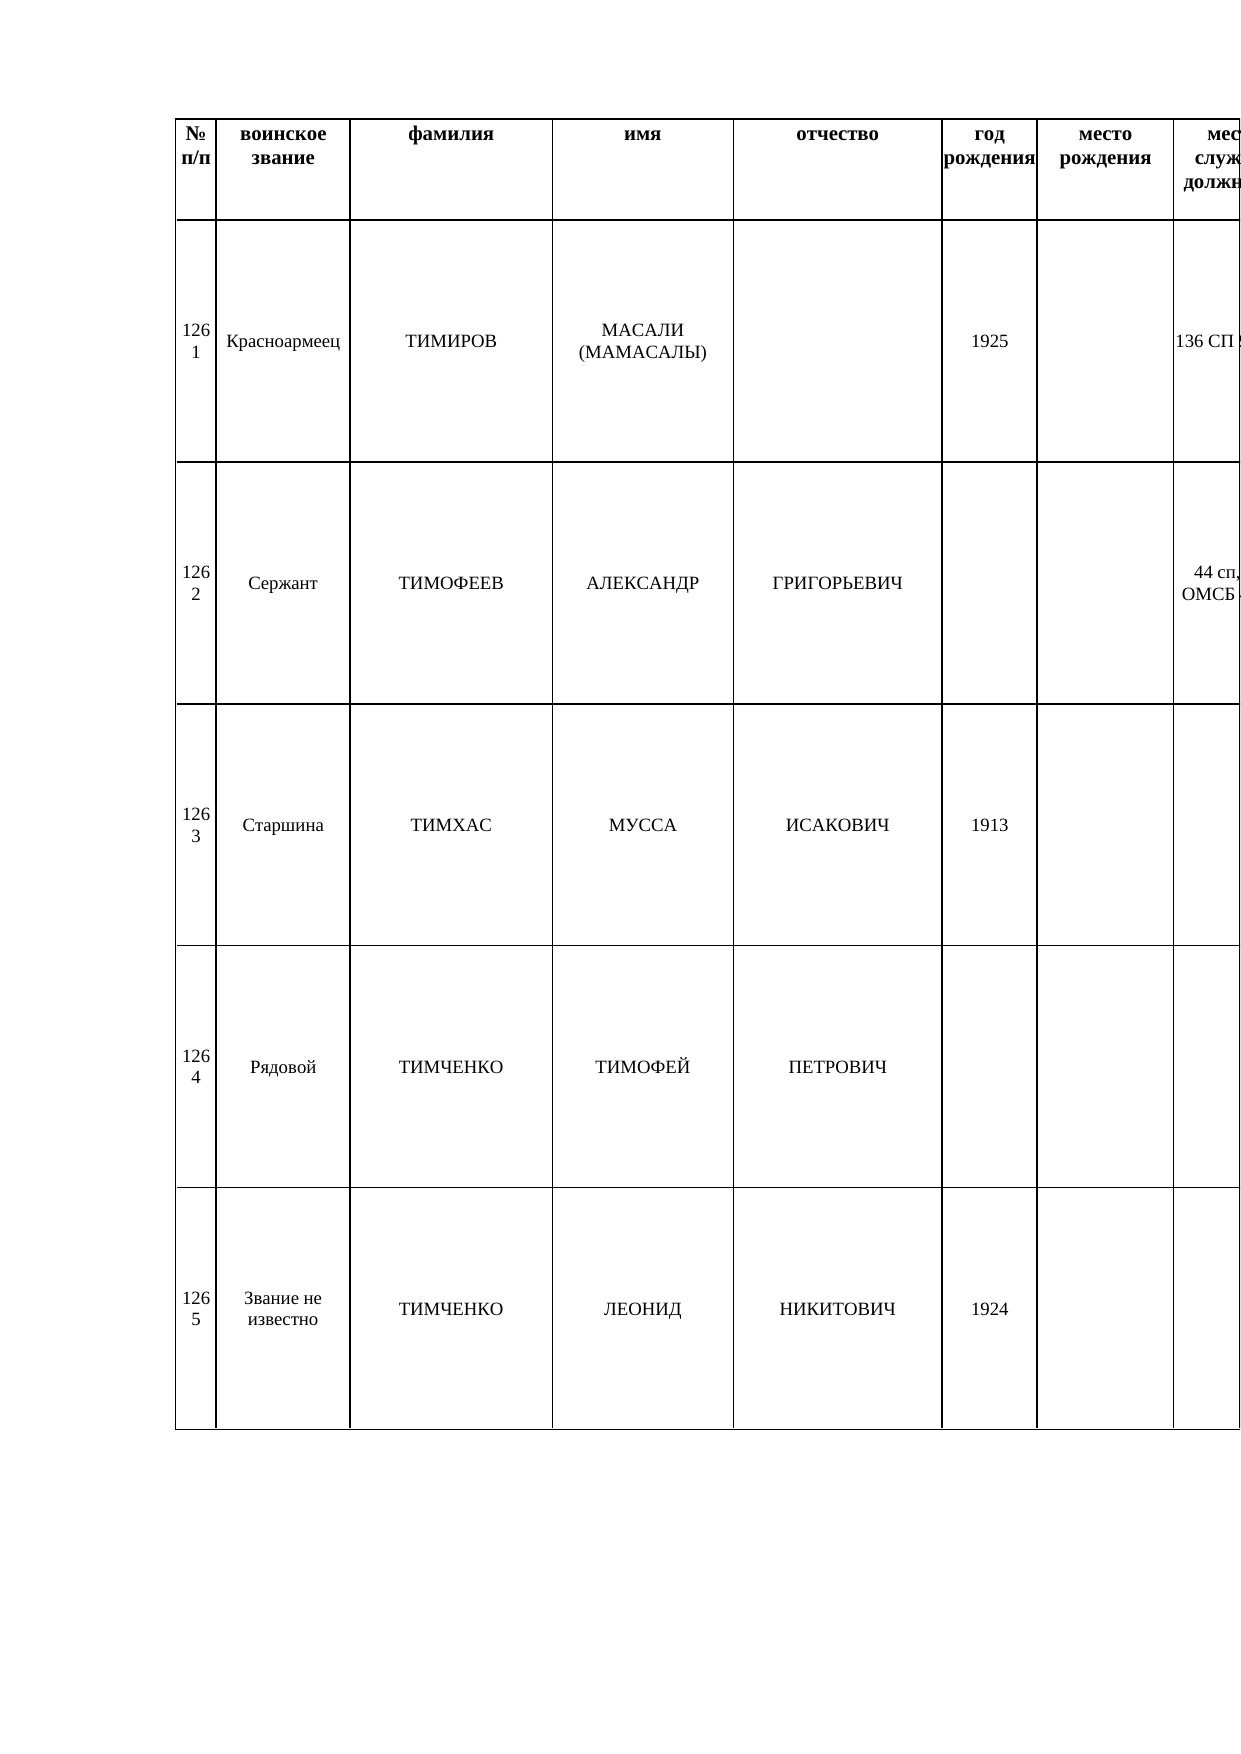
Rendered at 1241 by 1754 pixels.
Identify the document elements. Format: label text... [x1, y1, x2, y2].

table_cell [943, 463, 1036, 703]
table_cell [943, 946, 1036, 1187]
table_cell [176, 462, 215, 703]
table_header № п/п [176, 120, 215, 219]
table_header имя [553, 120, 733, 219]
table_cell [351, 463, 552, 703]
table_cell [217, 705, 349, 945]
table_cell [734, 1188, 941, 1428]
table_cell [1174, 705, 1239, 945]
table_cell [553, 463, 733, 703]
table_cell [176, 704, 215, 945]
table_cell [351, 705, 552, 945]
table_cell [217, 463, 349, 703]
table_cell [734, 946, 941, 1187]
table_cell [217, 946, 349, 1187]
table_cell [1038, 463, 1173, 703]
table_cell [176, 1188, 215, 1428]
table_header отчество [734, 120, 941, 219]
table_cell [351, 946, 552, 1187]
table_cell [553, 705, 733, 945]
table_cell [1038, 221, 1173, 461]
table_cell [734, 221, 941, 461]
table_header год рождения [943, 120, 1036, 219]
table_header фамилия [351, 120, 552, 219]
table_header место рождения [1038, 120, 1173, 219]
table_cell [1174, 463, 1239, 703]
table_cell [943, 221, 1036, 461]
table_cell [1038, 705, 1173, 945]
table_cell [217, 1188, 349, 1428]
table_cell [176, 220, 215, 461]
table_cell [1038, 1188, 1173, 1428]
table_header воинское звание [217, 120, 349, 219]
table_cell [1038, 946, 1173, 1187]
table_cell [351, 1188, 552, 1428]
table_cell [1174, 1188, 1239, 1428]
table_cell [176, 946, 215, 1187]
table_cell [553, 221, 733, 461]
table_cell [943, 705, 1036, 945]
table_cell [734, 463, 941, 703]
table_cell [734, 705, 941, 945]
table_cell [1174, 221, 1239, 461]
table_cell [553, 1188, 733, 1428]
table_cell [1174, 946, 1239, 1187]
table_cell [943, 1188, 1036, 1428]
table_header место службы, должность [1174, 120, 1239, 219]
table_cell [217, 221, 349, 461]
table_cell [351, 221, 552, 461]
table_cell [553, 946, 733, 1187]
